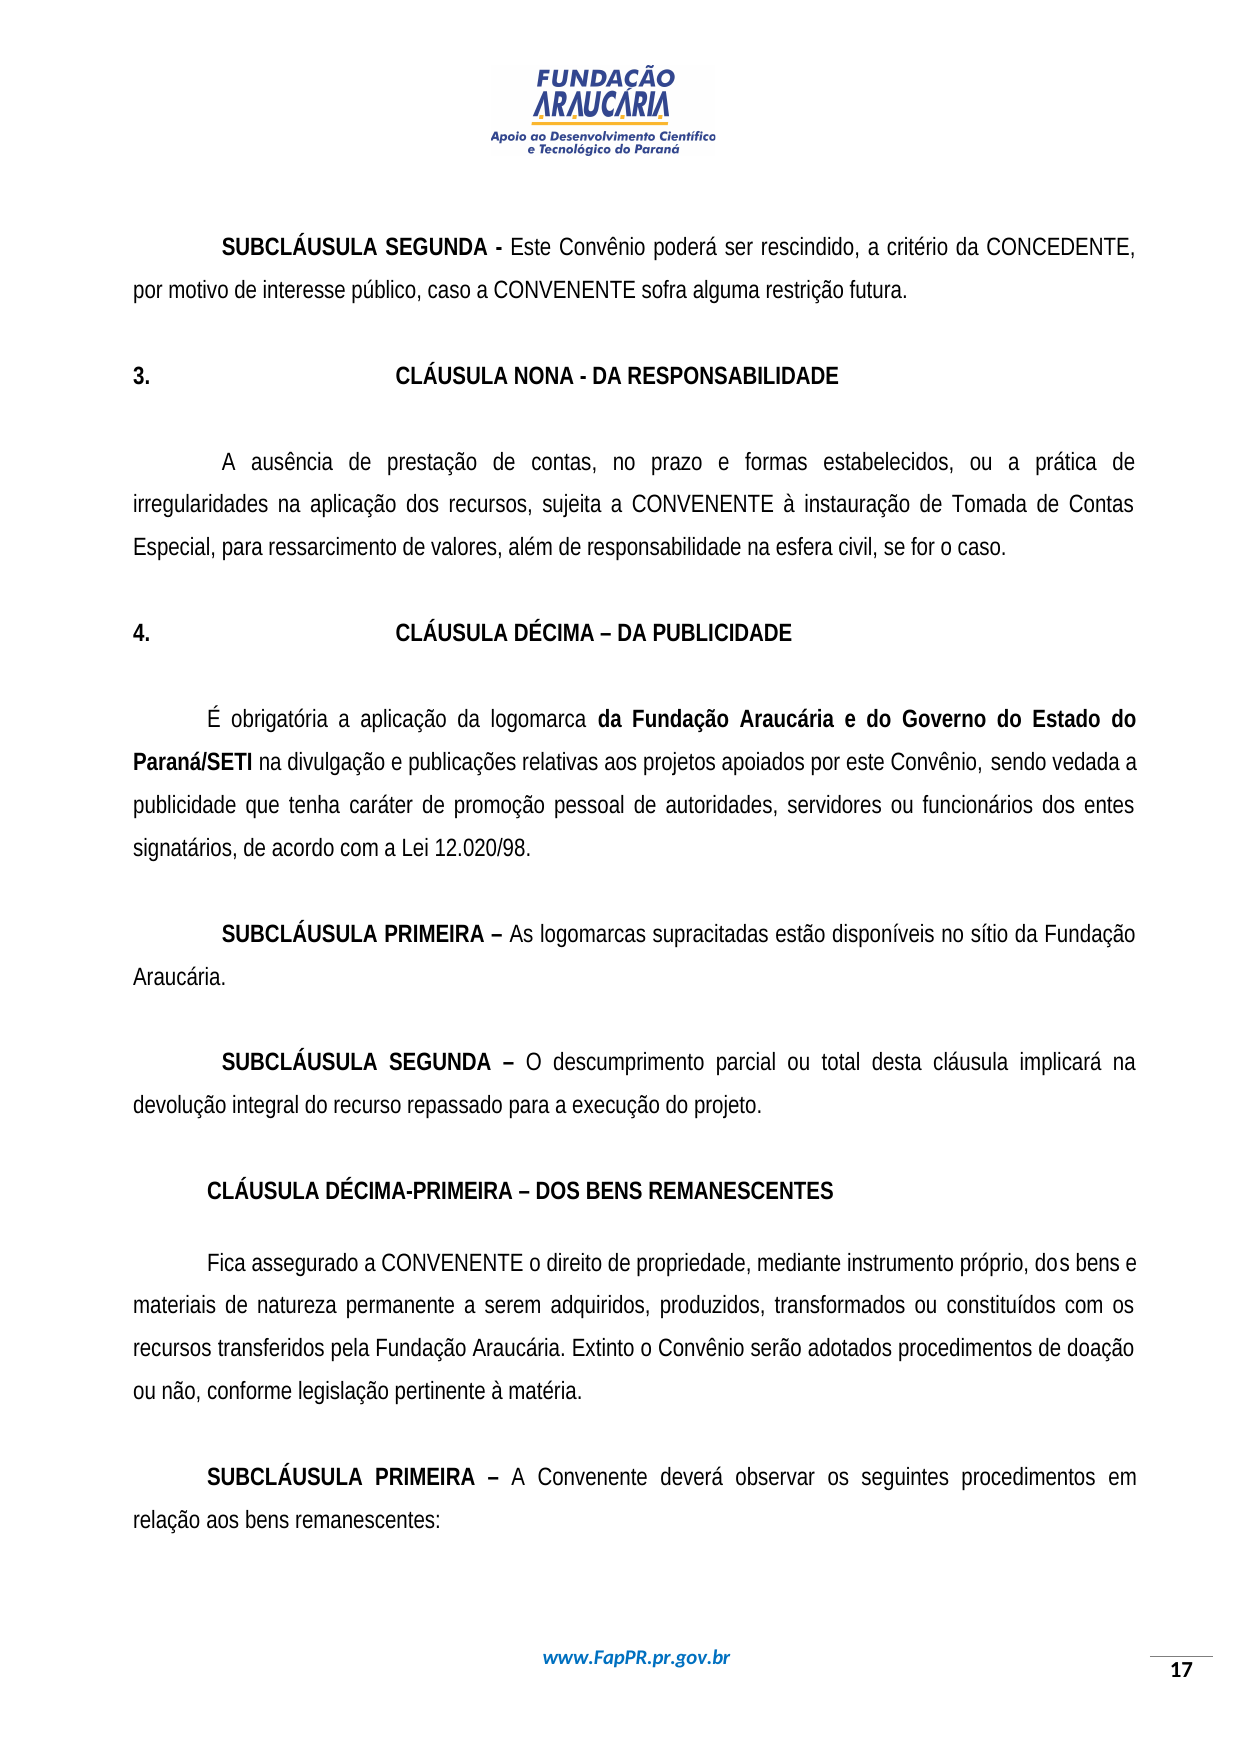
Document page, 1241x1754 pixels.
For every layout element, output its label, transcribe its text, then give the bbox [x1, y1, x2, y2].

text É obrigatória a aplicação da logomarca da Fundação Araucária e do Governo do Estado do Paraná/SETI na divulgação e publicações relativas aos projetos apoiados por este Convênio, sendo vedada a publicidade que tenha caráter de promoção pessoal de autoridades, servidores ou funcionários dos entes signatários, de acordo com a Lei 12.020/98. [133, 704, 1137, 861]
text SUBCLÁUSULA SEGUNDA – O descumprimento parcial ou total desta cláusula implicará na devolução integral do recurso repassado para a execução do projeto. [133, 1047, 1137, 1119]
picture [491, 65, 716, 156]
text SUBCLÁUSULA PRIMEIRA – As logomarcas supracitadas estão disponíveis no sítio da Fundação Araucária. [133, 918, 1137, 990]
text Fica assegurado a CONVENENTE o direito de propriedade, mediante instrumento próprio, dos bens e materiais de natureza permanente a serem adquiridos, produzidos, transformados ou constituídos com os recursos transferidos pela Fundação Araucária. Extinto o Convênio serão adotados procedimentos de doação ou não, conforme legislação pertinente à matéria. [133, 1248, 1137, 1405]
text SUBCLÁUSULA PRIMEIRA – A Convenente deverá observar os seguintes procedimentos em relação aos bens remanescentes: [133, 1462, 1137, 1534]
text SUBCLÁUSULA SEGUNDA - Este Convênio poderá ser rescindido, a critério da CONCEDENTE, por motivo de interesse público, caso a CONVENENTE sofra alguma restrição futura. [133, 232, 1137, 303]
text CLÁUSULA DÉCIMA-PRIMEIRA – DOS BENS REMANESCENTES [133, 1176, 1137, 1205]
list CLÁUSULA DÉCIMA – DA PUBLICIDADE [133, 618, 1137, 647]
list CLÁUSULA NONA - DA RESPONSABILIDADE [133, 361, 1137, 389]
text A ausência de prestação de contas, no prazo e formas estabelecidos, ou a prática de irregularidades na aplicação dos recursos, sujeita a CONVENENTE à instauração de Tomada de Contas Especial, para ressarcimento de valores, além de responsabilidade na esfera civil, se for o caso. [133, 446, 1137, 561]
